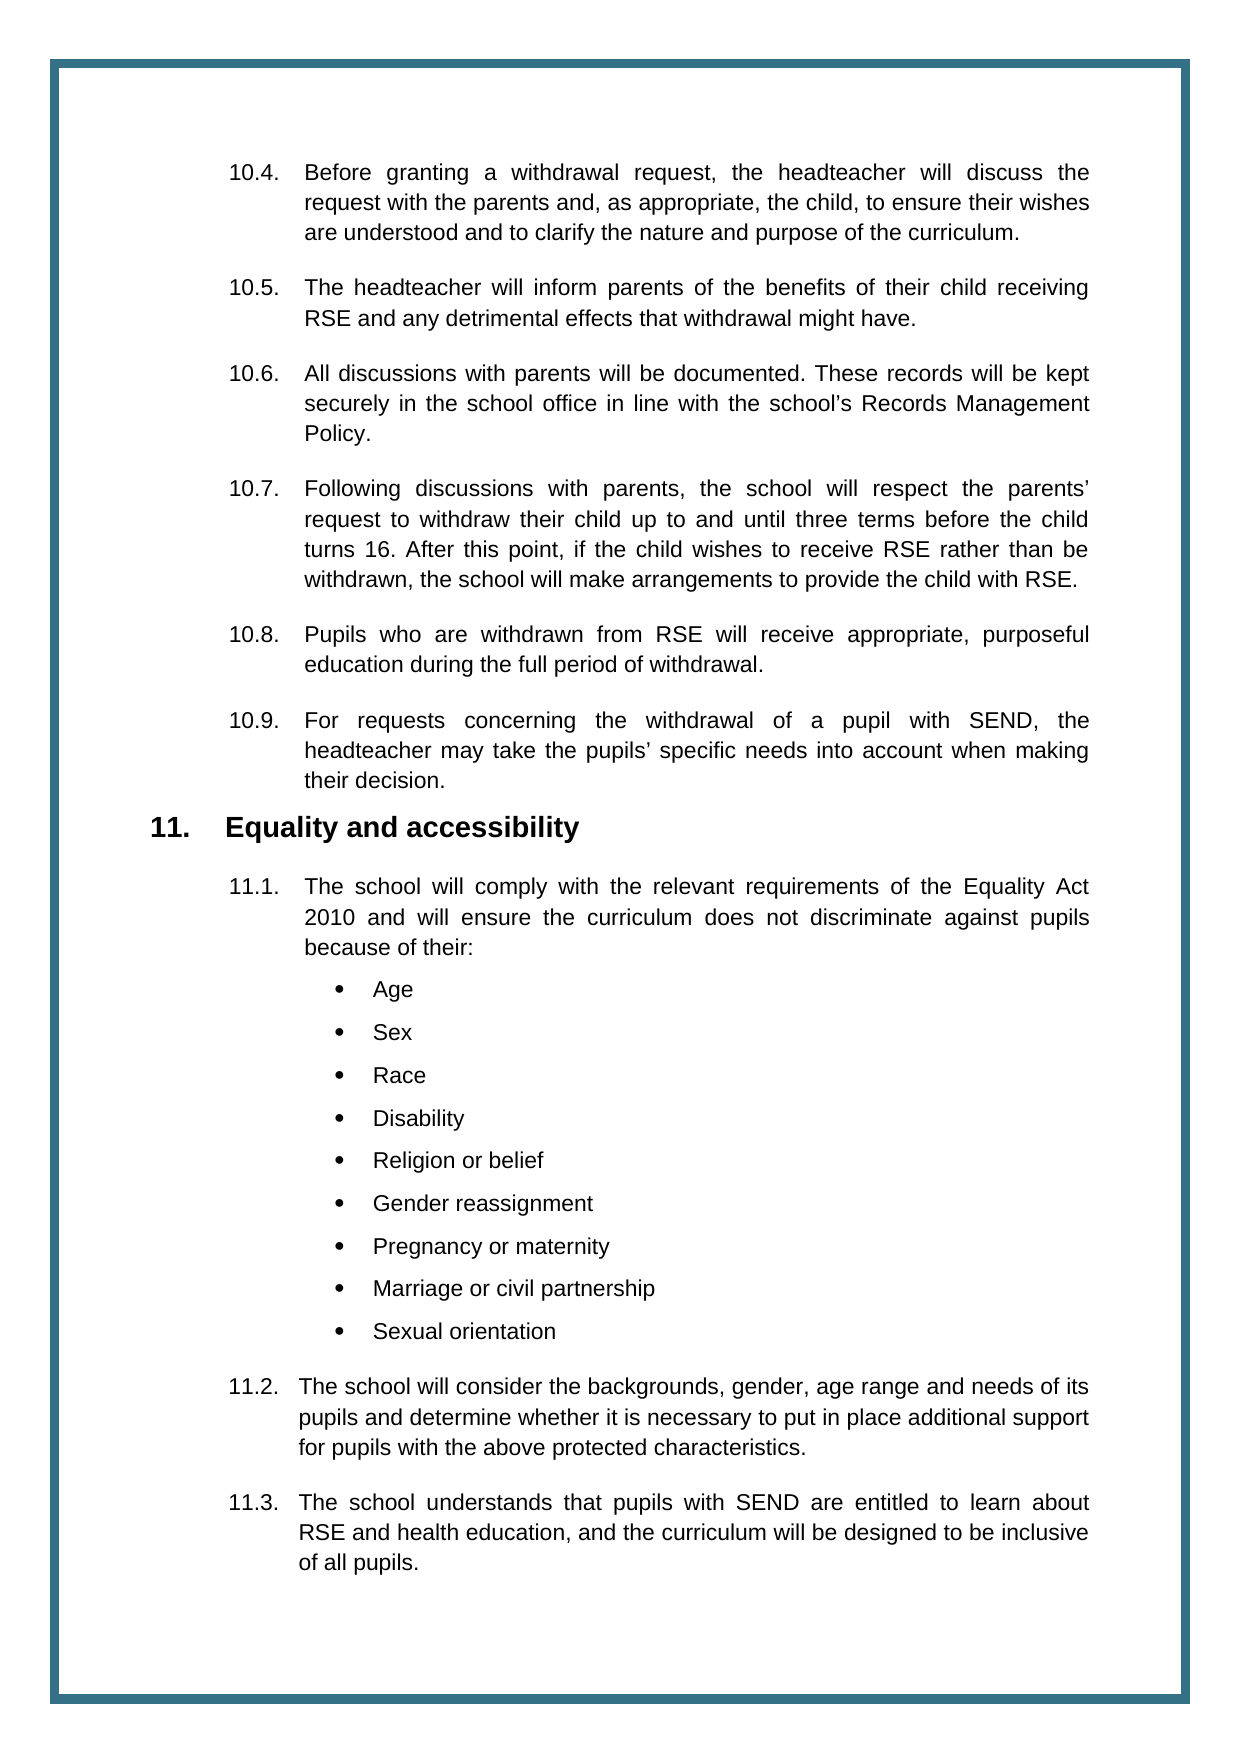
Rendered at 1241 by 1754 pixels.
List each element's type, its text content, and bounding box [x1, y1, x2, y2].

text The school will consider the backgrounds, gender, age range and needs of its pupils and determine whether it is necessary to put in place additional support for pupils with the above protected characteristics. [253, 1373, 1090, 1460]
text Race [335, 1062, 1090, 1088]
text The school will comply with the relevant requirements of the Equality Act 2010 and will ensure the curriculum does not discriminate against pupils because of their: [254, 873, 1090, 960]
text Sexual orientation [335, 1318, 1090, 1344]
text Pregnancy or maternity [335, 1233, 1090, 1259]
text Disability [335, 1104, 1090, 1131]
text For requests concerning the withdrawal of a pupil with SEND, the headteacher may take the pupils’ specific needs into account when making their decision. [254, 707, 1090, 793]
text Marriage or civil partnership [335, 1275, 1090, 1302]
text The school understands that pupils with SEND are entitled to learn about RSE and health education, and the curriculum will be designed to be inclusive of all pupils. [253, 1489, 1090, 1576]
subtitle Equality and accessibility [150, 810, 1090, 843]
text Age [335, 976, 1090, 1003]
text Religion or belief [335, 1147, 1090, 1174]
text The headteacher will inform parents of the benefits of their child receiving RSE and any detrimental effects that withdrawal might have. [254, 274, 1090, 331]
text All discussions with parents will be documented. These records will be kept securely in the school office in line with the school’s Records Management Policy. [254, 360, 1090, 447]
text Following discussions with parents, the school will respect the parents’ request to withdraw their child up to and until three terms before the child turns 16. After this point, if the child wishes to receive RSE rather than be withdrawn, the school will make arrangements to provide the child with RSE. [254, 475, 1090, 592]
text Gender reassignment [335, 1190, 1090, 1216]
text Before granting a withdrawal request, the headteacher will discuss the request with the parents and, as appropriate, the child, to ensure their wishes are understood and to clarify the nature and purpose of the curriculum. [254, 159, 1090, 246]
text Sex [335, 1019, 1090, 1046]
text Pupils who are withdrawn from RSE will receive appropriate, purposeful education during the full period of withdrawal. [254, 621, 1090, 678]
